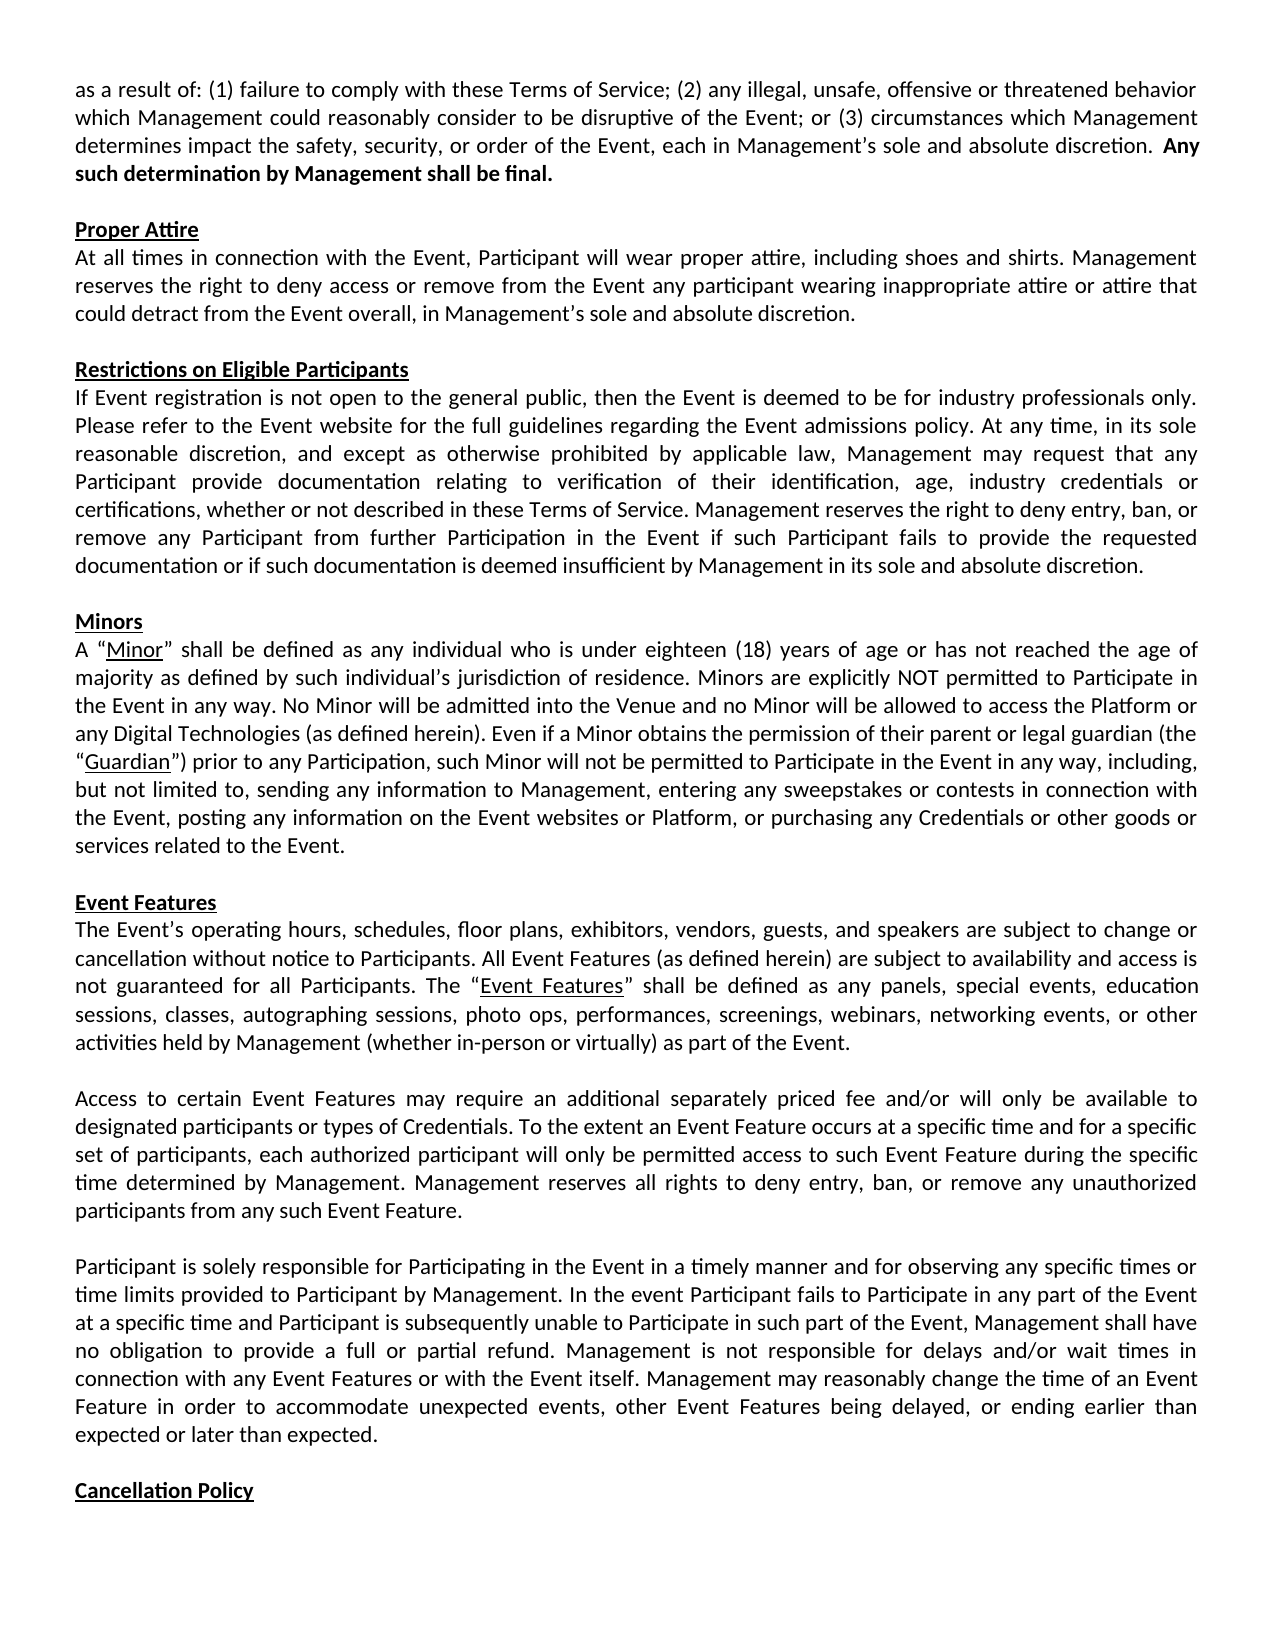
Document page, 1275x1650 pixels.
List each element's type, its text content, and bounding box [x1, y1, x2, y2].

text At all times in connection with the Event, Participant will wear proper attire, including shoes and shirts. Management reserves the right to deny access or remove from the Event any participant wearing inappropriate attire or attire that could detract from the Event overall, in Management’s sole and absolute discretion. [75, 243, 1200, 327]
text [75, 75, 1200, 187]
text If Event registration is not open to the general public, then the Event is deemed to be for industry professionals only. Please refer to the Event website for the full guidelines regarding the Event admissions policy. At any time, in its sole reasonable discretion, and except as otherwise prohibited by applicable law, Management may request that any Participant provide documentation relating to verification of their identification, age, industry credentials or certifications, whether or not described in these Terms of Service. Management reserves the right to deny entry, ban, or remove any Participant from further Participation in the Event if such Participant fails to provide the requested documentation or if such documentation is deemed insufficient by Management in its sole and absolute discretion. [75, 383, 1200, 579]
text Participant is solely responsible for Participating in the Event in a timely manner and for observing any specific times or time limits provided to Participant by Management. In the event Participant fails to Participate in any part of the Event at a specific time and Participant is subsequently unable to Participate in such part of the Event, Management shall have no obligation to provide a full or partial refund. Management is not responsible for delays and/or wait times in connection with any Event Features or with the Event itself. Management may reasonably change the time of an Event Feature in order to accommodate unexpected events, other Event Features being delayed, or ending earlier than expected or later than expected. [75, 1252, 1200, 1448]
text Restrictions on Eligible Participants [75, 355, 1200, 383]
text Cancellation Policy [75, 1476, 1200, 1504]
text Proper Attire [75, 215, 1200, 243]
text Access to certain Event Features may require an additional separately priced fee and/or will only be available to designated participants or types of Credentials. To the extent an Event Feature occurs at a specific time and for a specific set of participants, each authorized participant will only be permitted access to such Event Feature during the specific time determined by Management. Management reserves all rights to deny entry, ban, or remove any unauthorized participants from any such Event Feature. [75, 1084, 1200, 1224]
text Minors [75, 607, 1200, 635]
text The Event’s operating hours, schedules, floor plans, exhibitors, vendors, guests, and speakers are subject to change or cancellation without notice to Participants. All Event Features (as defined herein) are subject to availability and access is not guaranteed for all Participants. The “Event Features” shall be defined as any panels, special events, education sessions, classes, autographing sessions, photo ops, performances, screenings, webinars, networking events, or other activities held by Management (whether in-person or virtually) as part of the Event. [75, 916, 1200, 1056]
text Event Features [75, 888, 1200, 916]
text A “Minor” shall be defined as any individual who is under eighteen (18) years of age or has not reached the age of majority as defined by such individual’s jurisdiction of residence. Minors are explicitly NOT permitted to Participate in the Event in any way. No Minor will be admitted into the Venue and no Minor will be allowed to access the Platform or any Digital Technologies (as defined herein). Even if a Minor obtains the permission of their parent or legal guardian (the “Guardian”) prior to any Participation, such Minor will not be permitted to Participate in the Event in any way, including, but not limited to, sending any information to Management, entering any sweepstakes or contests in connection with the Event, posting any information on the Event websites or Platform, or purchasing any Credentials or other goods or services related to the Event. [75, 635, 1200, 859]
